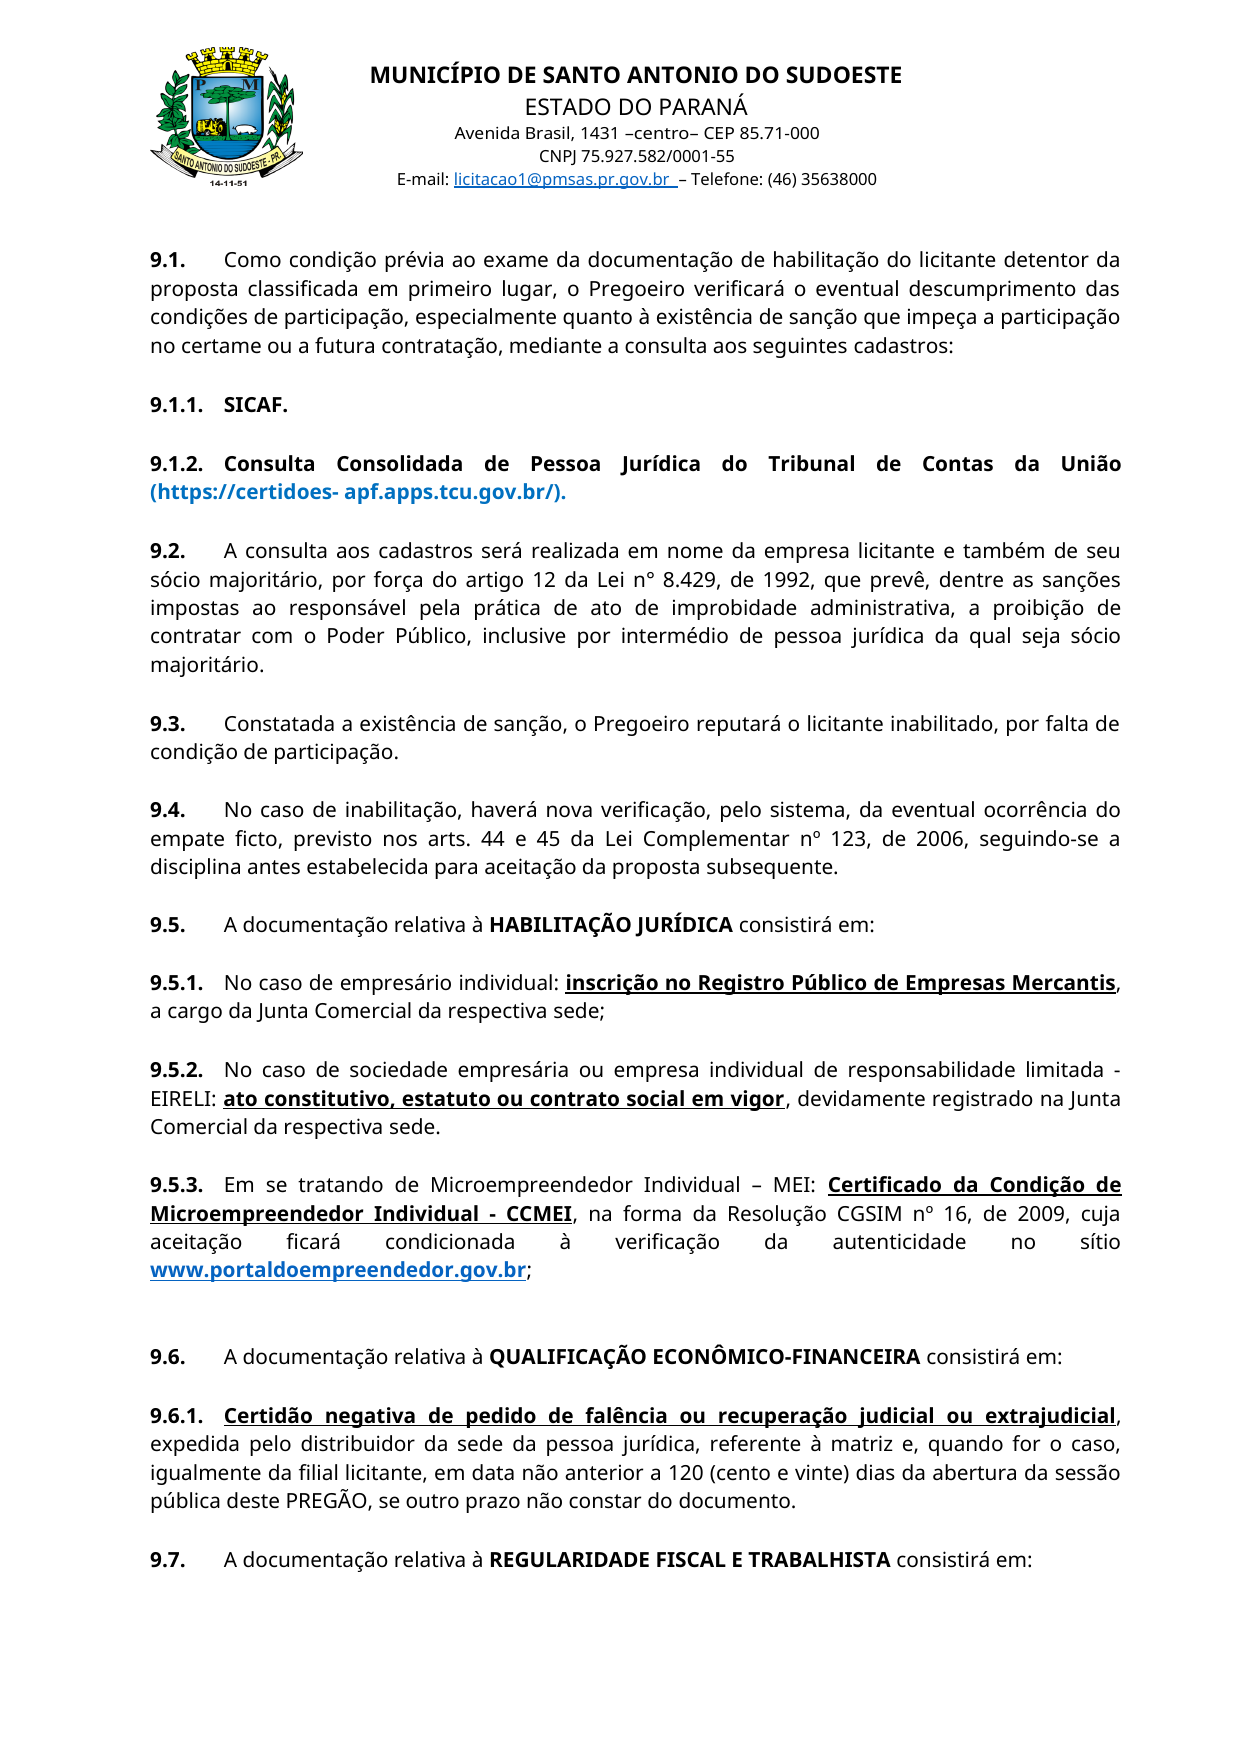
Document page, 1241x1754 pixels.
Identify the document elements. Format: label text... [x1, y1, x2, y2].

list Como condição prévia ao exame da documentação de habilitação do licitante detentor da proposta classificada em primeiro lugar, o Pregoeiro verificará o eventual descumprimento das condições de participação, especialmente quanto à existência de sanção que impeça a participação no certame ou a futura contratação, mediante a consulta aos seguintes cadastros: [150, 246, 1122, 359]
list SICAF. [150, 390, 1122, 418]
list Certidão negativa de pedido de falência ou recuperação judicial ou extrajudicial, expedida pelo distribuidor da sede da pessoa jurídica, referente à matriz e, quando for o caso, igualmente da filial licitante, em data não anterior a 120 (cento e vinte) dias da abertura da sessão pública deste PREGÃO, se outro prazo não constar do documento. [150, 1401, 1122, 1514]
list No caso de inabilitação, haverá nova verificação, pelo sistema, da eventual ocorrência do empate ficto, previsto nos arts. 44 e 45 da Lei Complementar nº 123, de 2006, seguindo-se a disciplina antes estabelecida para aceitação da proposta subsequente. [150, 795, 1122, 881]
list No caso de empresário individual: inscrição no Registro Público de Empresas Mercantis, a cargo da Junta Comercial da respectiva sede; [150, 968, 1122, 1025]
list No caso de sociedade empresária ou empresa individual de responsabilidade limitada - EIRELI: ato constitutivo, estatuto ou contrato social em vigor, devidamente registrado na Junta Comercial da respectiva sede. [150, 1055, 1122, 1141]
list A documentação relativa à HABILITAÇÃO JURÍDICA consistirá em: [150, 910, 1122, 938]
list A documentação relativa à QUALIFICAÇÃO ECONÔMICO-FINANCEIRA consistirá em: [150, 1342, 1122, 1370]
list A consulta aos cadastros será realizada em nome da empresa licitante e também de seu sócio majoritário, por força do artigo 12 da Lei n° 8.429, de 1992, que prevê, dentre as sanções impostas ao responsável pela prática de ato de improbidade administrativa, a proibição de contratar com o Poder Público, inclusive por intermédio de pessoa jurídica da qual seja sócio majoritário. [150, 536, 1122, 678]
list A documentação relativa à REGULARIDADE FISCAL E TRABALHISTA consistirá em: [150, 1545, 1122, 1573]
list Em se tratando de Microempreendedor Individual – MEI: Certificado da Condição de Microempreendedor Individual - CCMEI, na forma da Resolução CGSIM nº 16, de 2009, cuja aceitação ficará condicionada à verificação da autenticidade no sítio www.portaldoempreendedor.gov.br; [150, 1170, 1122, 1284]
list Constatada a existência de sanção, o Pregoeiro reputará o licitante inabilitado, por falta de condição de participação. [150, 709, 1122, 766]
picture [150, 47, 303, 186]
list Consulta Consolidada de Pessoa Jurídica do Tribunal de Contas da União (https://certidoes- apf.apps.tcu.gov.br/). [150, 449, 1122, 506]
